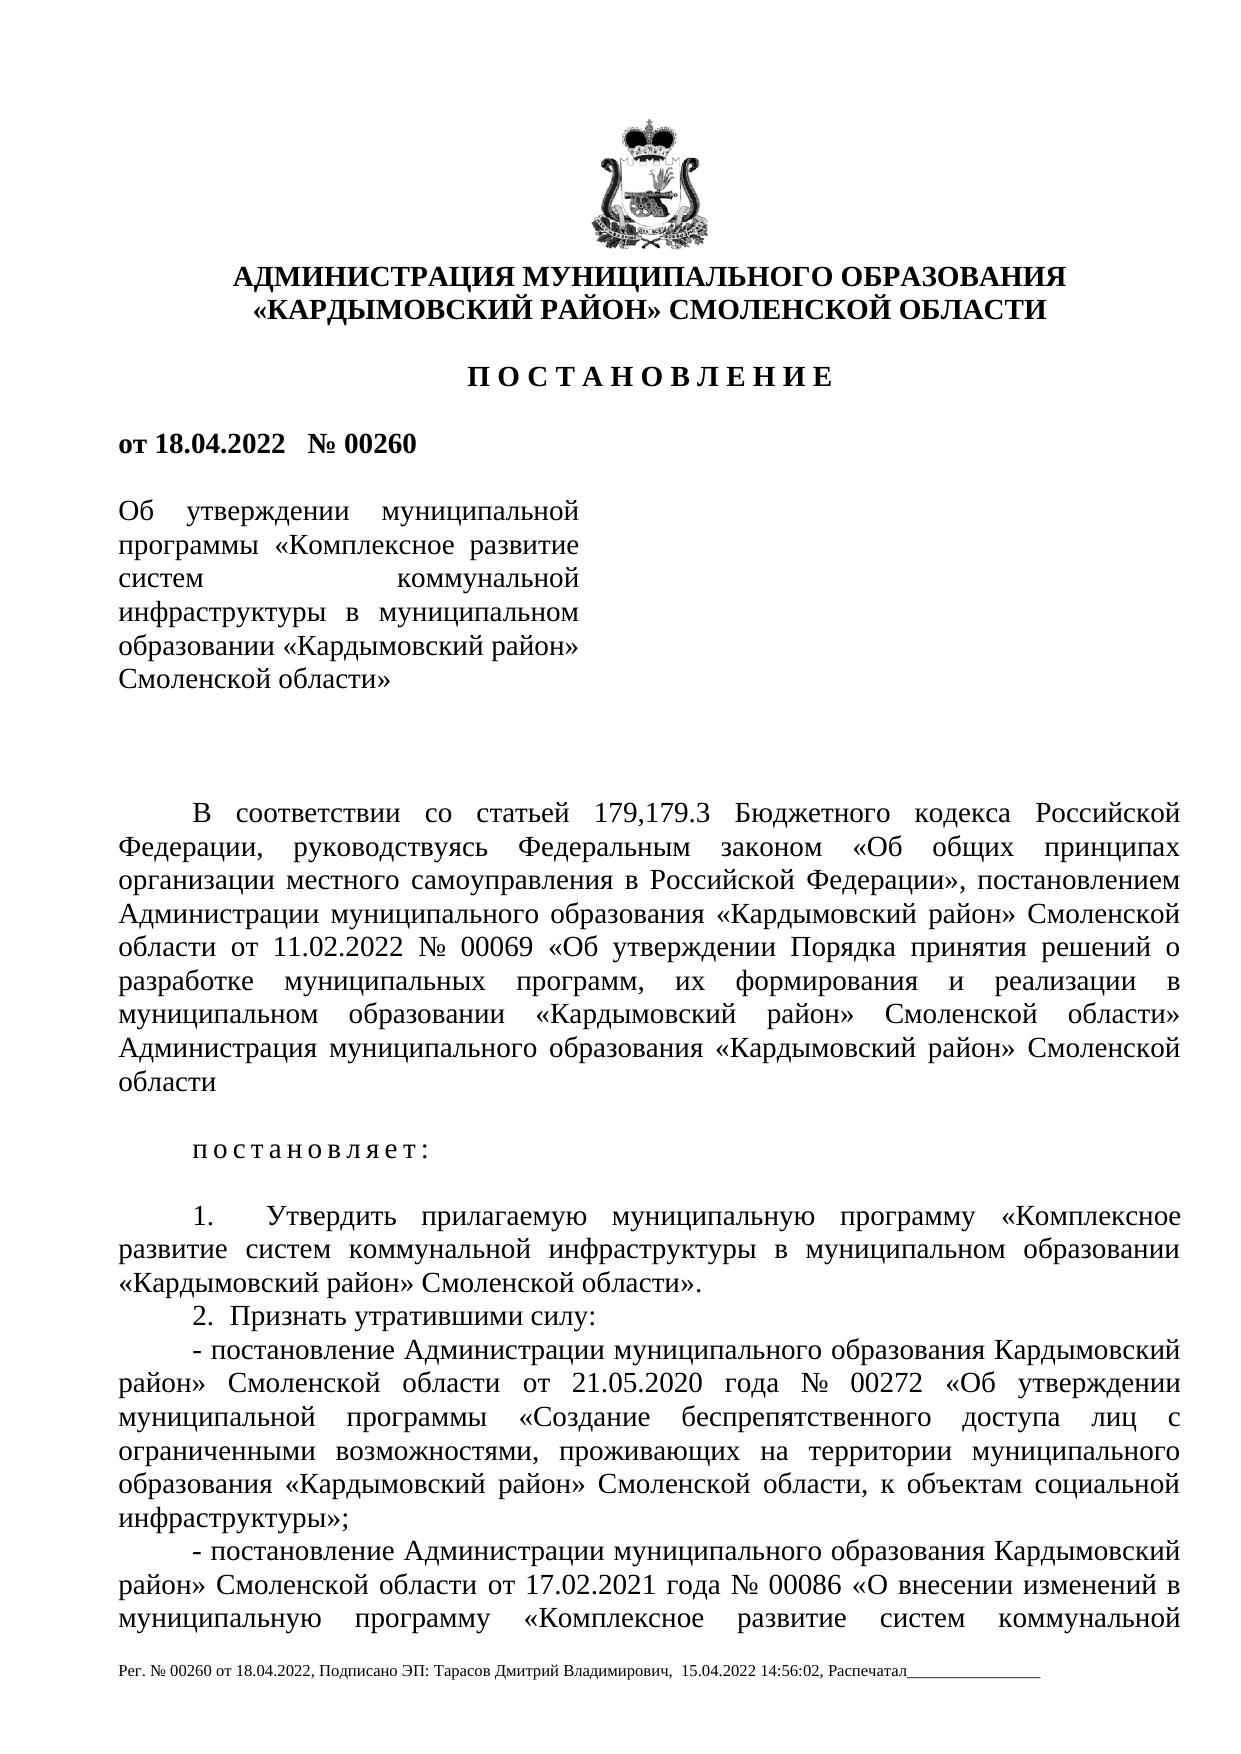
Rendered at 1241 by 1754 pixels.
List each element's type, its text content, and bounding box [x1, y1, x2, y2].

list Утвердить прилагаемую муниципальную программу «Комплексное развитие систем коммунальной инфраструктуры в муниципальном образовании «Кардымовский район» Смоленской области». [118, 1198, 1181, 1298]
picture [585, 118, 714, 259]
text П О С Т А Н О В Л Е Н И Е [118, 359, 1181, 393]
text В соответствии со статьей 179,179.3 Бюджетного кодекса Российской Федерации, руководствуясь Федеральным законом «Об общих принципах организации местного самоуправления в Российской Федерации», постановлением Администрации муниципального образования «Кардымовский район» Смоленской области от 11.02.2022 № 00069 «Об утверждении Порядка принятия решений о разработке муниципальных программ, их формирования и реализации в муниципальном образовании «Кардымовский район» Смоленской области» Администрация муниципального образования «Кардымовский район» Смоленской области [118, 795, 1181, 1097]
table_header Об утверждении муниципальной программы «Комплексное развитие систем коммунальной инфраструктуры в муниципальном образовании «Кардымовский район» Смоленской области» [107, 494, 591, 695]
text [118, 1533, 1181, 1634]
text постановляет: [118, 1131, 1181, 1164]
list Признать утратившими силу: [192, 1298, 1181, 1332]
text от 18.04.2022 № 00260 [118, 426, 1181, 460]
text «КАРДЫМОВСКИЙ РАЙОН» СМОЛЕНСКОЙ ОБЛАСТИ [118, 292, 1181, 326]
list - постановление Администрации муниципального образования Кардымовский район» Смоленской области от 21.05.2020 года № 00272 «Об утверждении муниципальной программы «Создание беспрепятственного доступа лиц с ограниченными возможностями, проживающих на территории муниципального образования «Кардымовский район» Смоленской области, к объектам социальной инфраструктуры»; [118, 1332, 1181, 1533]
text АДМИНИСТРАЦИЯ МУНИЦИПАЛЬНОГО ОБРАЗОВАНИЯ [118, 259, 1181, 292]
